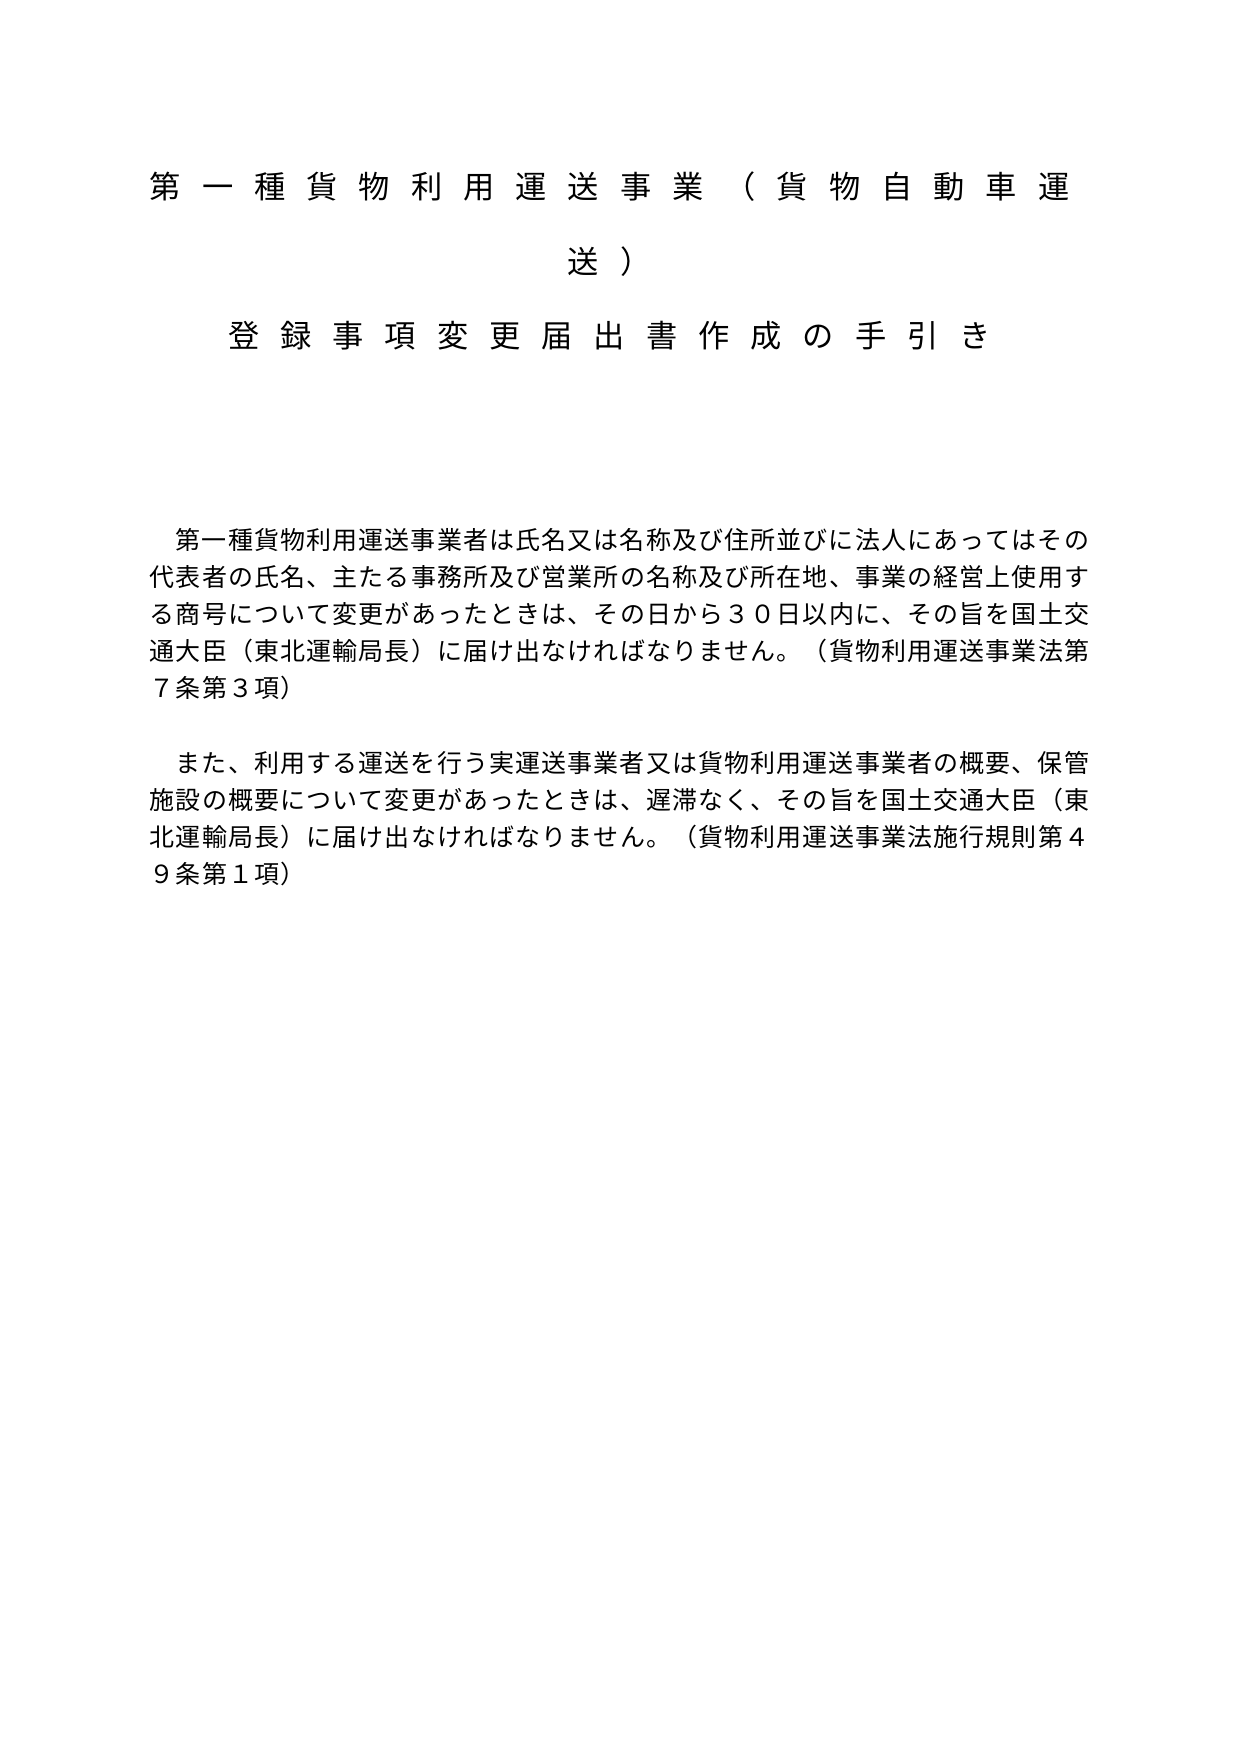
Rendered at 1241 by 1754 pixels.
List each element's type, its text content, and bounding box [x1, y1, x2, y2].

text 第一種貨物利用運送事業（貨物自動車運送） [149, 148, 1091, 297]
text 第一種貨物利用運送事業者は氏名又は名称及び住所並びに法人にあってはその代表者の氏名、主たる事務所及び営業所の名称及び所在地、事業の経営上使用する商号について変更があったときは、その日から３０日以内に、その旨を国土交通大臣（東北運輸局長）に届け出なければなりません。（貨物利用運送事業法第７条第３項） [149, 520, 1091, 706]
text また、利用する運送を行う実運送事業者又は貨物利用運送事業者の概要、保管施設の概要について変更があったときは、遅滞なく、その旨を国土交通大臣（東北運輸局長）に届け出なければなりません。（貨物利用運送事業法施行規則第４９条第１項） [149, 743, 1091, 892]
text 登録事項変更届出書作成の手引き [149, 297, 1091, 371]
